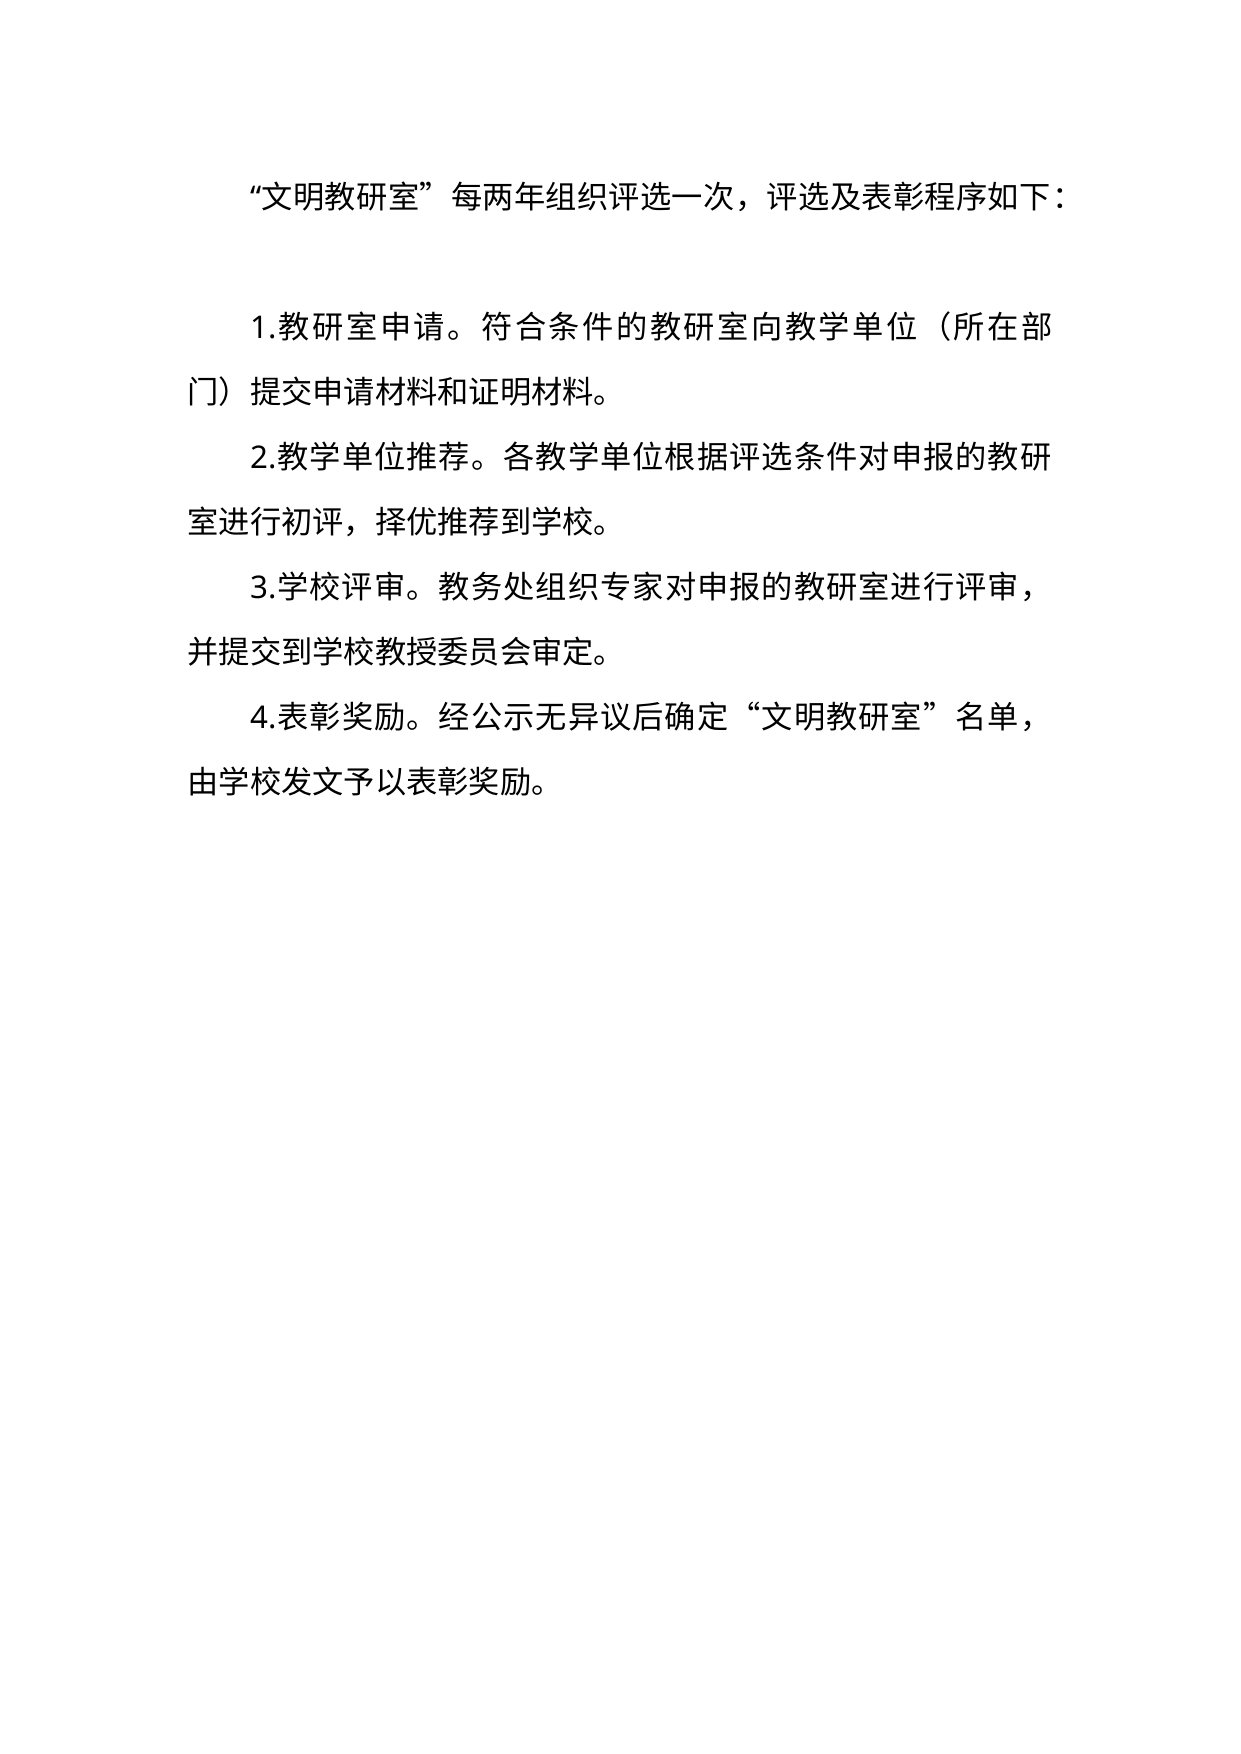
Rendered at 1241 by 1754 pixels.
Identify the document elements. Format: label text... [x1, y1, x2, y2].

text “文明教研室”每两年组织评选一次，评选及表彰程序如下： [187, 162, 1053, 292]
text 1.教研室申请。符合条件的教研室向教学单位（所在部门）提交申请材料和证明材料。 [187, 292, 1053, 422]
text 2.教学单位推荐。各教学单位根据评选条件对申报的教研室进行初评，择优推荐到学校。 [187, 422, 1053, 552]
text 4.表彰奖励。经公示无异议后确定“文明教研室”名单，由学校发文予以表彰奖励。 [187, 682, 1053, 812]
text 3.学校评审。教务处组织专家对申报的教研室进行评审，并提交到学校教授委员会审定。 [187, 552, 1053, 682]
